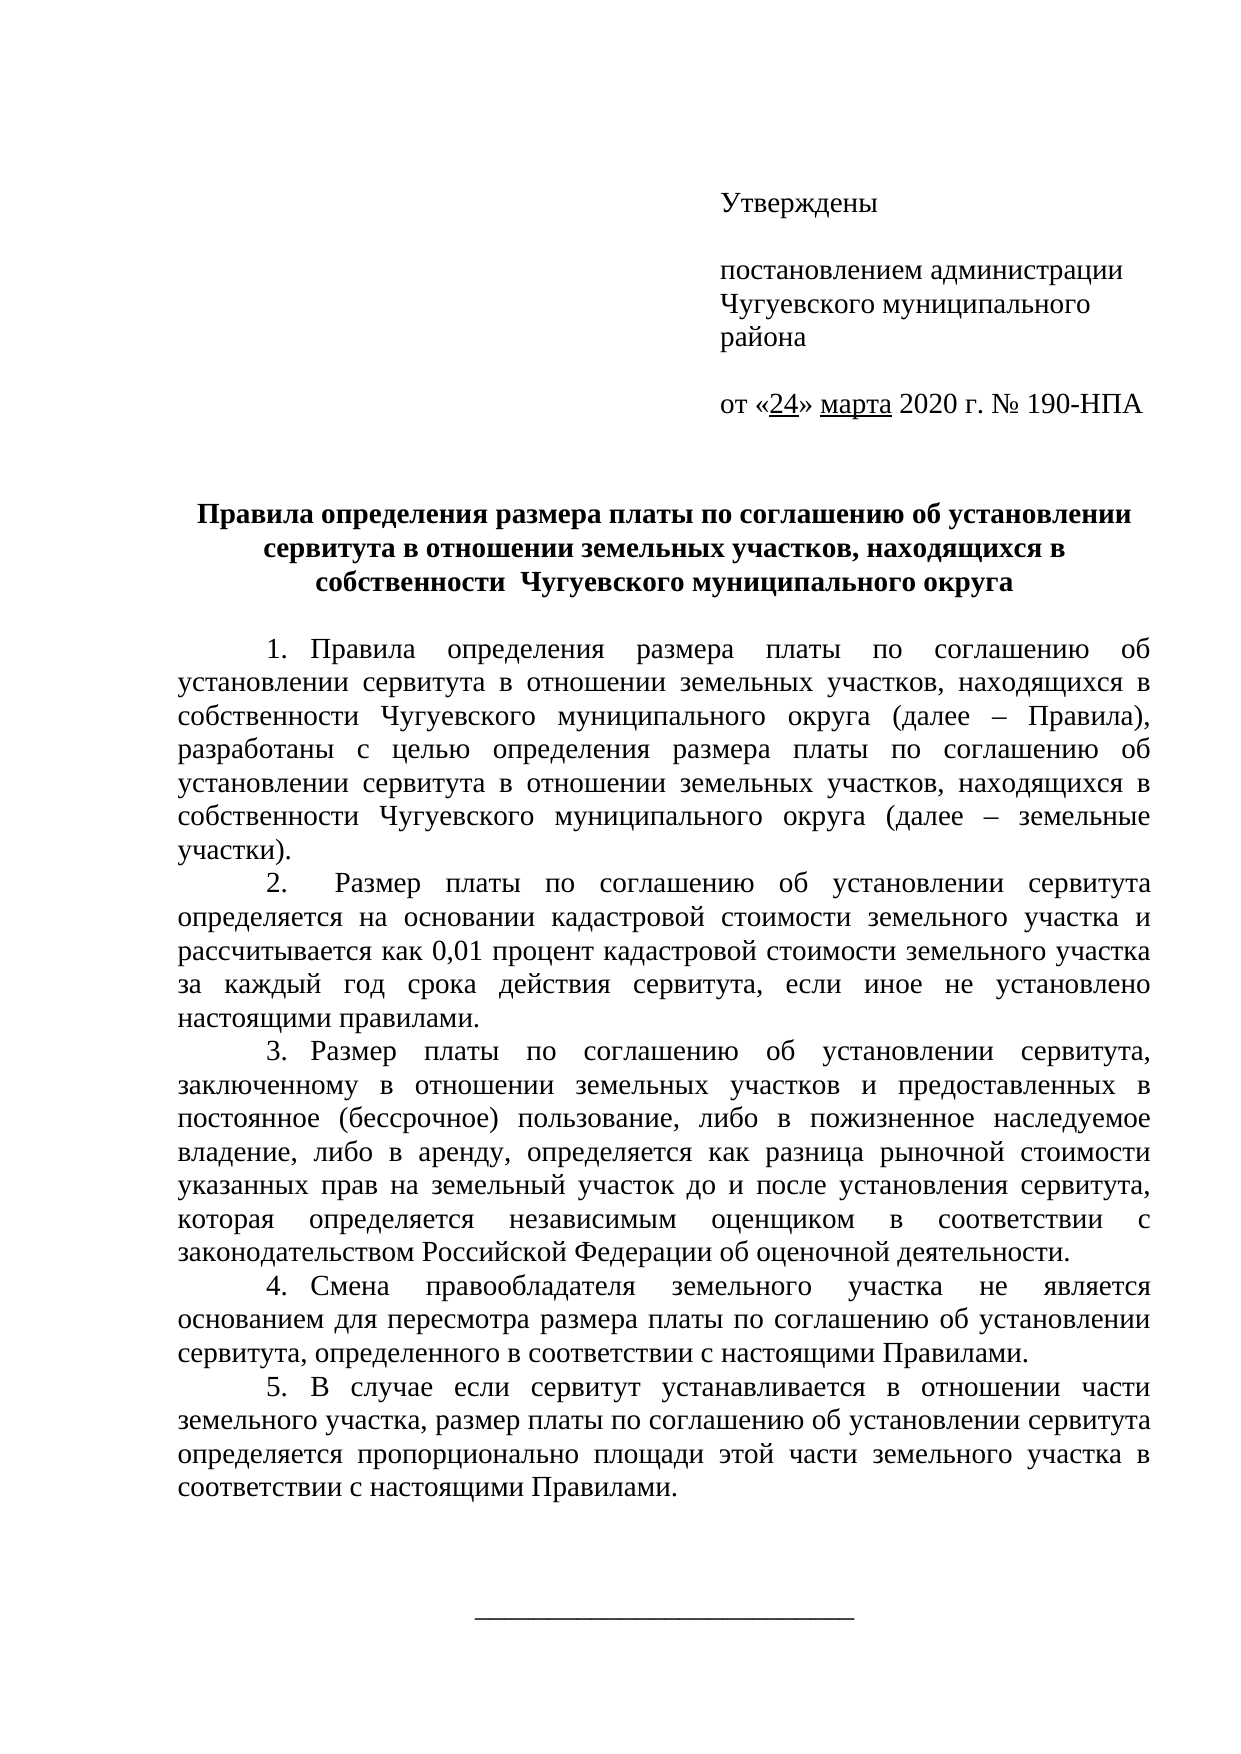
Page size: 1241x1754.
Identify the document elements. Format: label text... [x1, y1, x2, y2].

list Смена правообладателя земельного участка не является основанием для пересмотра размера платы по соглашению об установлении сервитута, определенного в соответствии с настоящими Правилами. [177, 1268, 1152, 1369]
list Размер платы по соглашению об установлении сервитута определяется на основании кадастровой стоимости земельного участка и рассчитывается как 0,01 процент кадастровой стоимости земельного участка за каждый год срока действия сервитута, если иное не установлено настоящими правилами. [177, 866, 1152, 1033]
list Размер платы по соглашению об установлении сервитута, заключенному в отношении земельных участков и предоставленных в постоянное (бессрочное) пользование, либо в пожизненное наследуемое владение, либо в аренду, определяется как разница рыночной стоимости указанных прав на земельный участок до и после установления сервитута, которая определяется независимым оценщиком в соответствии с законодательством Российской Федерации об оценочной деятельности. [177, 1033, 1152, 1268]
list В случае если сервитут устанавливается в отношении части земельного участка, размер платы по соглашению об установлении сервитута определяется пропорционально площади этой части земельного участка в соответствии с настоящими Правилами. [177, 1369, 1152, 1503]
text Правила определения размера платы по соглашению об установлении сервитута в отношении земельных участков, находящихся в собственности Чугуевского муниципального округа [177, 497, 1152, 597]
text __________________________ [177, 1589, 1152, 1623]
table_header Утверждены постановлением администрации Чугуевского муниципального района от «24» марта 2020 г. № 190-НПА [709, 185, 1163, 497]
list Правила определения размера платы по соглашению об установлении сервитута в отношении земельных участков, находящихся в собственности Чугуевского муниципального округа (далее – Правила), разработаны с целью определения размера платы по соглашению об установлении сервитута в отношении земельных участков, находящихся в собственности Чугуевского муниципального округа (далее – земельные участки). [177, 631, 1152, 866]
